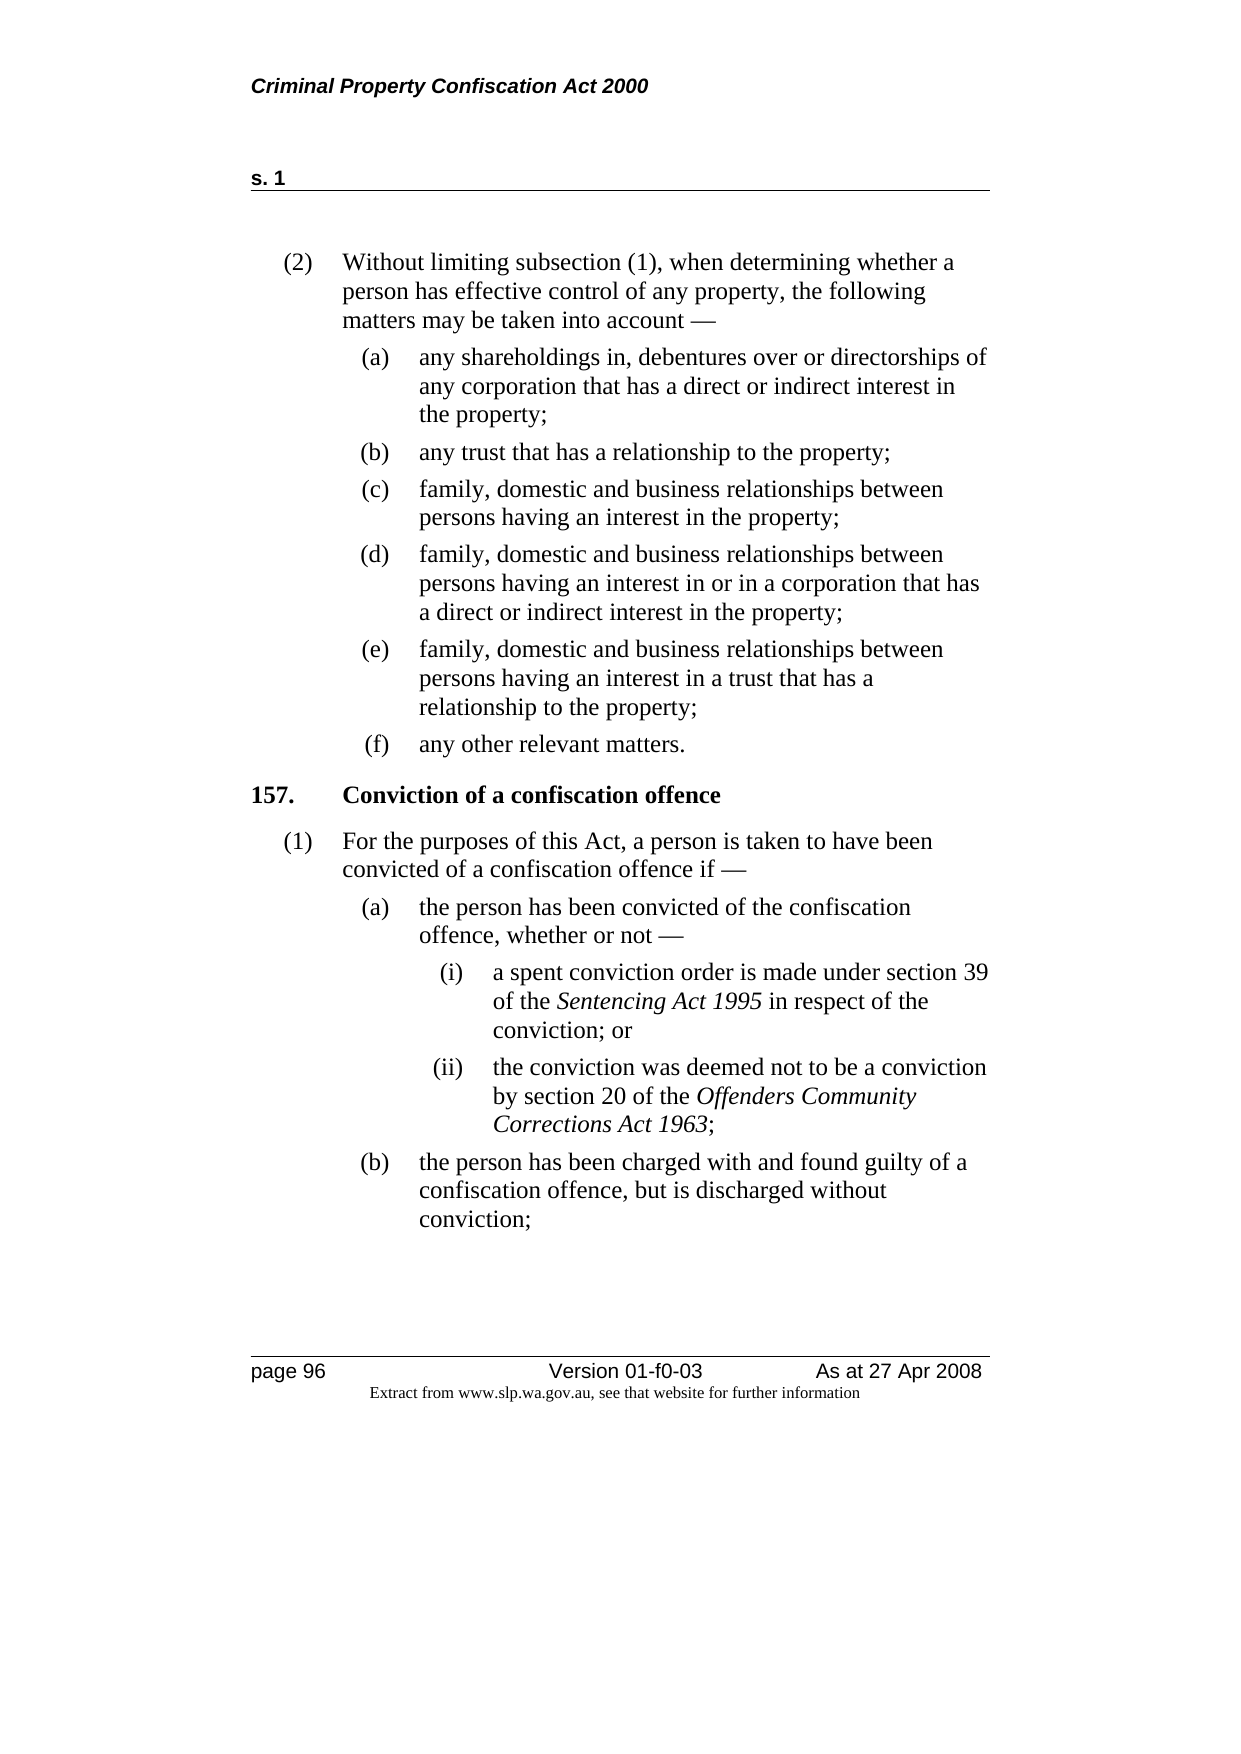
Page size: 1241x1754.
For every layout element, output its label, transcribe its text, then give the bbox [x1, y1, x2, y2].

text (b) the person has been charged with and found guilty of a confiscation offence, but is discharged without conviction; [251, 1147, 990, 1233]
text (a) any shareholdings in, debentures over or directorships of any corporation that has a direct or indirect interest in the property; [251, 342, 990, 428]
text (b) any trust that has a relationship to the property; [251, 437, 990, 465]
text (a) the person has been convicted of the confiscation offence, whether or not — [251, 892, 990, 949]
text (1) For the purposes of this Act, a person is taken to have been convicted of a confiscation offence if — [251, 826, 990, 883]
text (d) family, domestic and business relationships between persons having an interest in or in a corporation that has a direct or indirect interest in the property; [251, 539, 990, 626]
text (e) family, domestic and business relationships between persons having an interest in a trust that has a relationship to the property; [251, 634, 990, 720]
subtitle 157. Conviction of a confiscation offence [251, 780, 990, 809]
text (i) a spent conviction order is made under section 39 of the Sentencing Act 1995 in respect of the conviction; or [251, 957, 990, 1044]
text (2) Without limiting subsection (1), when determining whether a person has effective control of any property, the following matters may be taken into account — [251, 247, 990, 334]
text (f) any other relevant matters. [251, 729, 990, 757]
text (c) family, domestic and business relationships between persons having an interest in the property; [251, 474, 990, 531]
text (ii) the conviction was deemed not to be a conviction by section 20 of the Offenders Community Corrections Act 1963; [251, 1052, 990, 1138]
